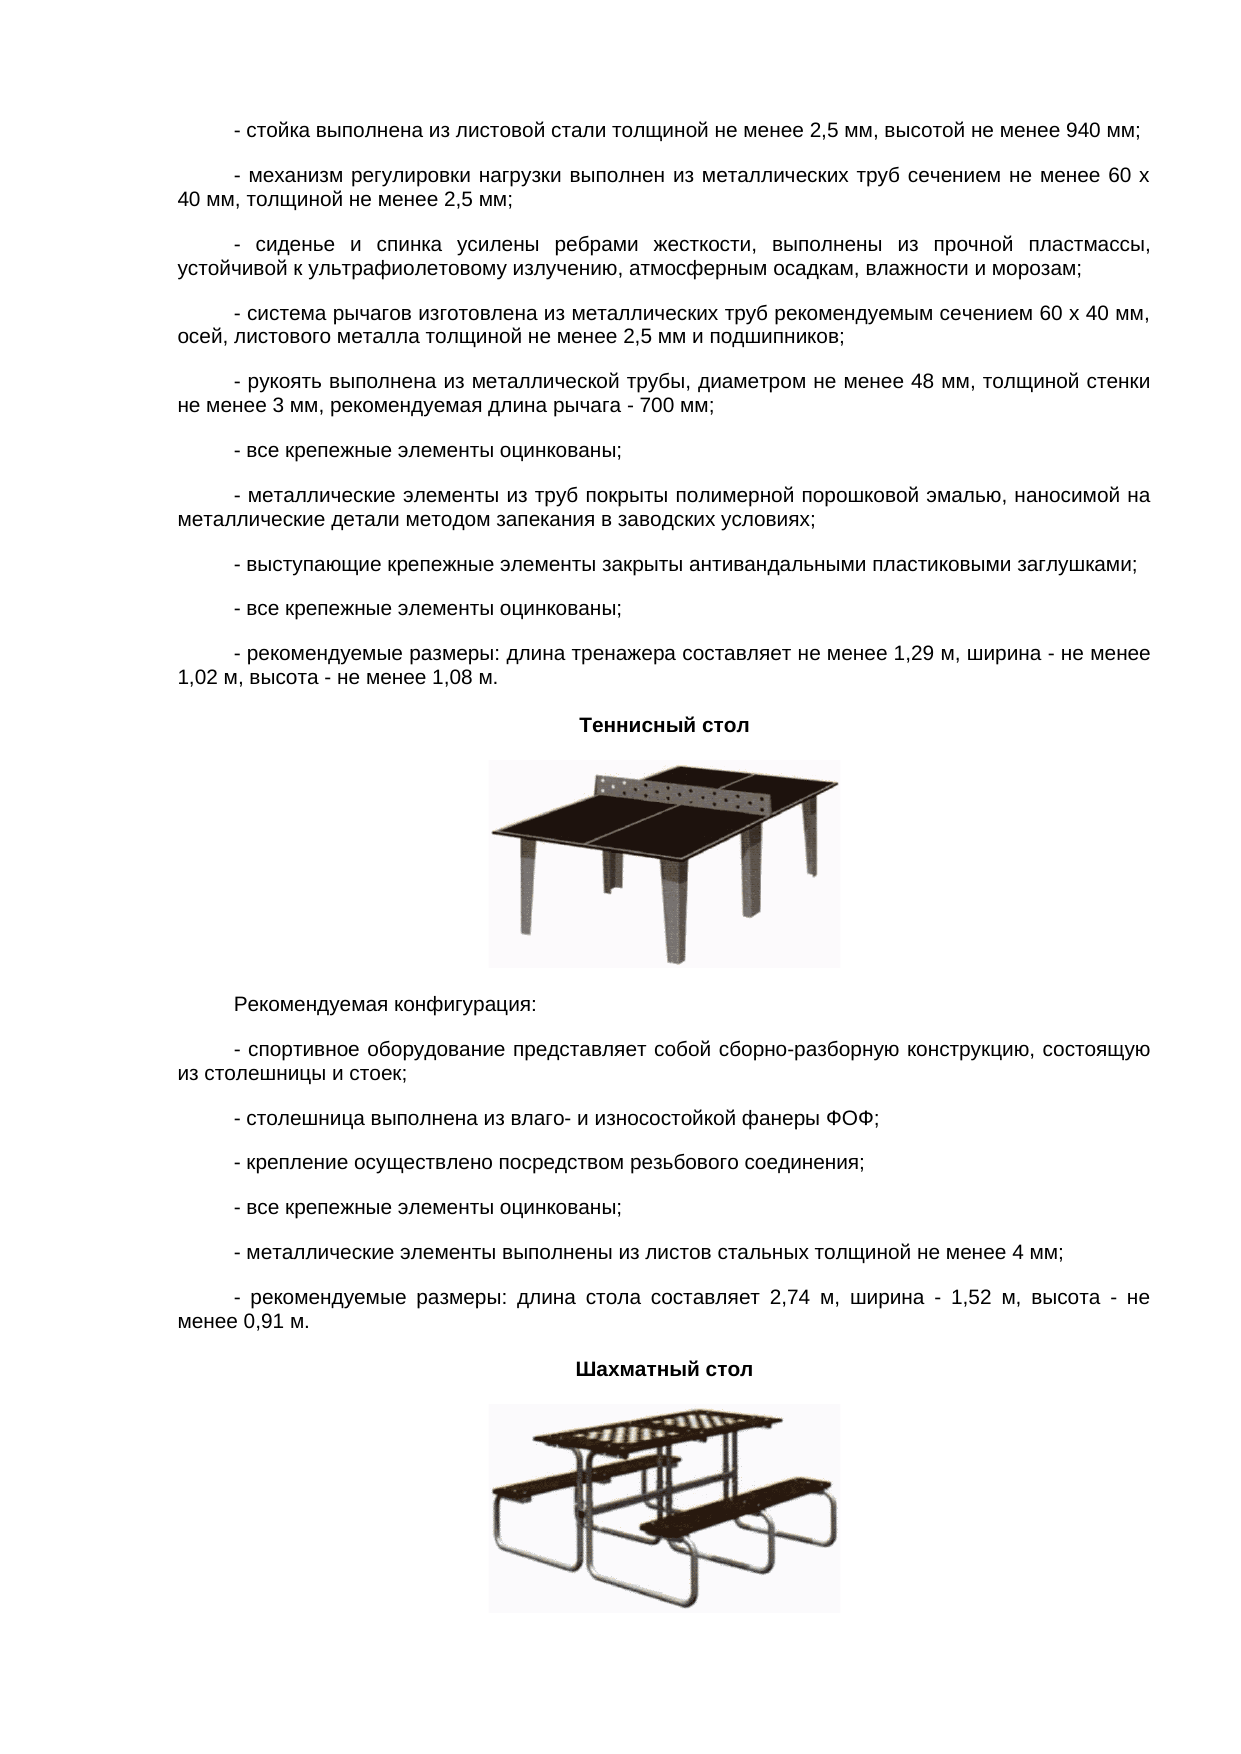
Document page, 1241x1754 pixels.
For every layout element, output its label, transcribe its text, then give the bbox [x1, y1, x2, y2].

text - столешница выполнена из влаго- и износостойкой фанеры ФОФ; [177, 1105, 1152, 1129]
text - выступающие крепежные элементы закрыты антивандальными пластиковыми заглушками; [177, 551, 1152, 575]
title Шахматный стол [177, 1356, 1152, 1380]
text - сиденье и спинка усилены ребрами жесткости, выполнены из прочной пластмассы, устойчивой к ультрафиолетовому излучению, атмосферным осадкам, влажности и морозам; [177, 232, 1152, 279]
title Теннисный стол [177, 713, 1152, 737]
text Рекомендуемая конфигурация: [177, 992, 1152, 1016]
text - рекомендуемые размеры: длина тренажера составляет не менее 1,29 м, ширина - не менее 1,02 м, высота - не менее 1,08 м. [177, 641, 1152, 689]
text - металлические элементы из труб покрыты полимерной порошковой эмалью, наносимой на металлические детали методом запекания в заводских условиях; [177, 483, 1152, 531]
text - металлические элементы выполнены из листов стальных толщиной не менее 4 мм; [177, 1240, 1152, 1264]
text - все крепежные элементы оцинкованы; [177, 438, 1152, 462]
text - система рычагов изготовлена из металлических труб рекомендуемым сечением 60 x 40 мм, осей, листового металла толщиной не менее 2,5 мм и подшипников; [177, 300, 1152, 348]
picture [488, 760, 841, 968]
text - крепление осуществлено посредством резьбового соединения; [177, 1150, 1152, 1174]
text - механизм регулировки нагрузки выполнен из металлических труб сечением не менее 60 x 40 мм, толщиной не менее 2,5 мм; [177, 163, 1152, 211]
text - все крепежные элементы оцинкованы; [177, 1195, 1152, 1219]
text - рекомендуемые размеры: длина стола составляет 2,74 м, ширина - 1,52 м, высота - не менее 0,91 м. [177, 1284, 1152, 1332]
text - стойка выполнена из листовой стали толщиной не менее 2,5 мм, высотой не менее 940 мм; [177, 118, 1152, 142]
picture [488, 1404, 841, 1613]
text - спортивное оборудование представляет собой сборно-разборную конструкцию, состоящую из столешницы и стоек; [177, 1037, 1152, 1084]
text - все крепежные элементы оцинкованы; [177, 596, 1152, 620]
text - рукоять выполнена из металлической трубы, диаметром не менее 48 мм, толщиной стенки не менее 3 мм, рекомендуемая длина рычага - 700 мм; [177, 369, 1152, 417]
